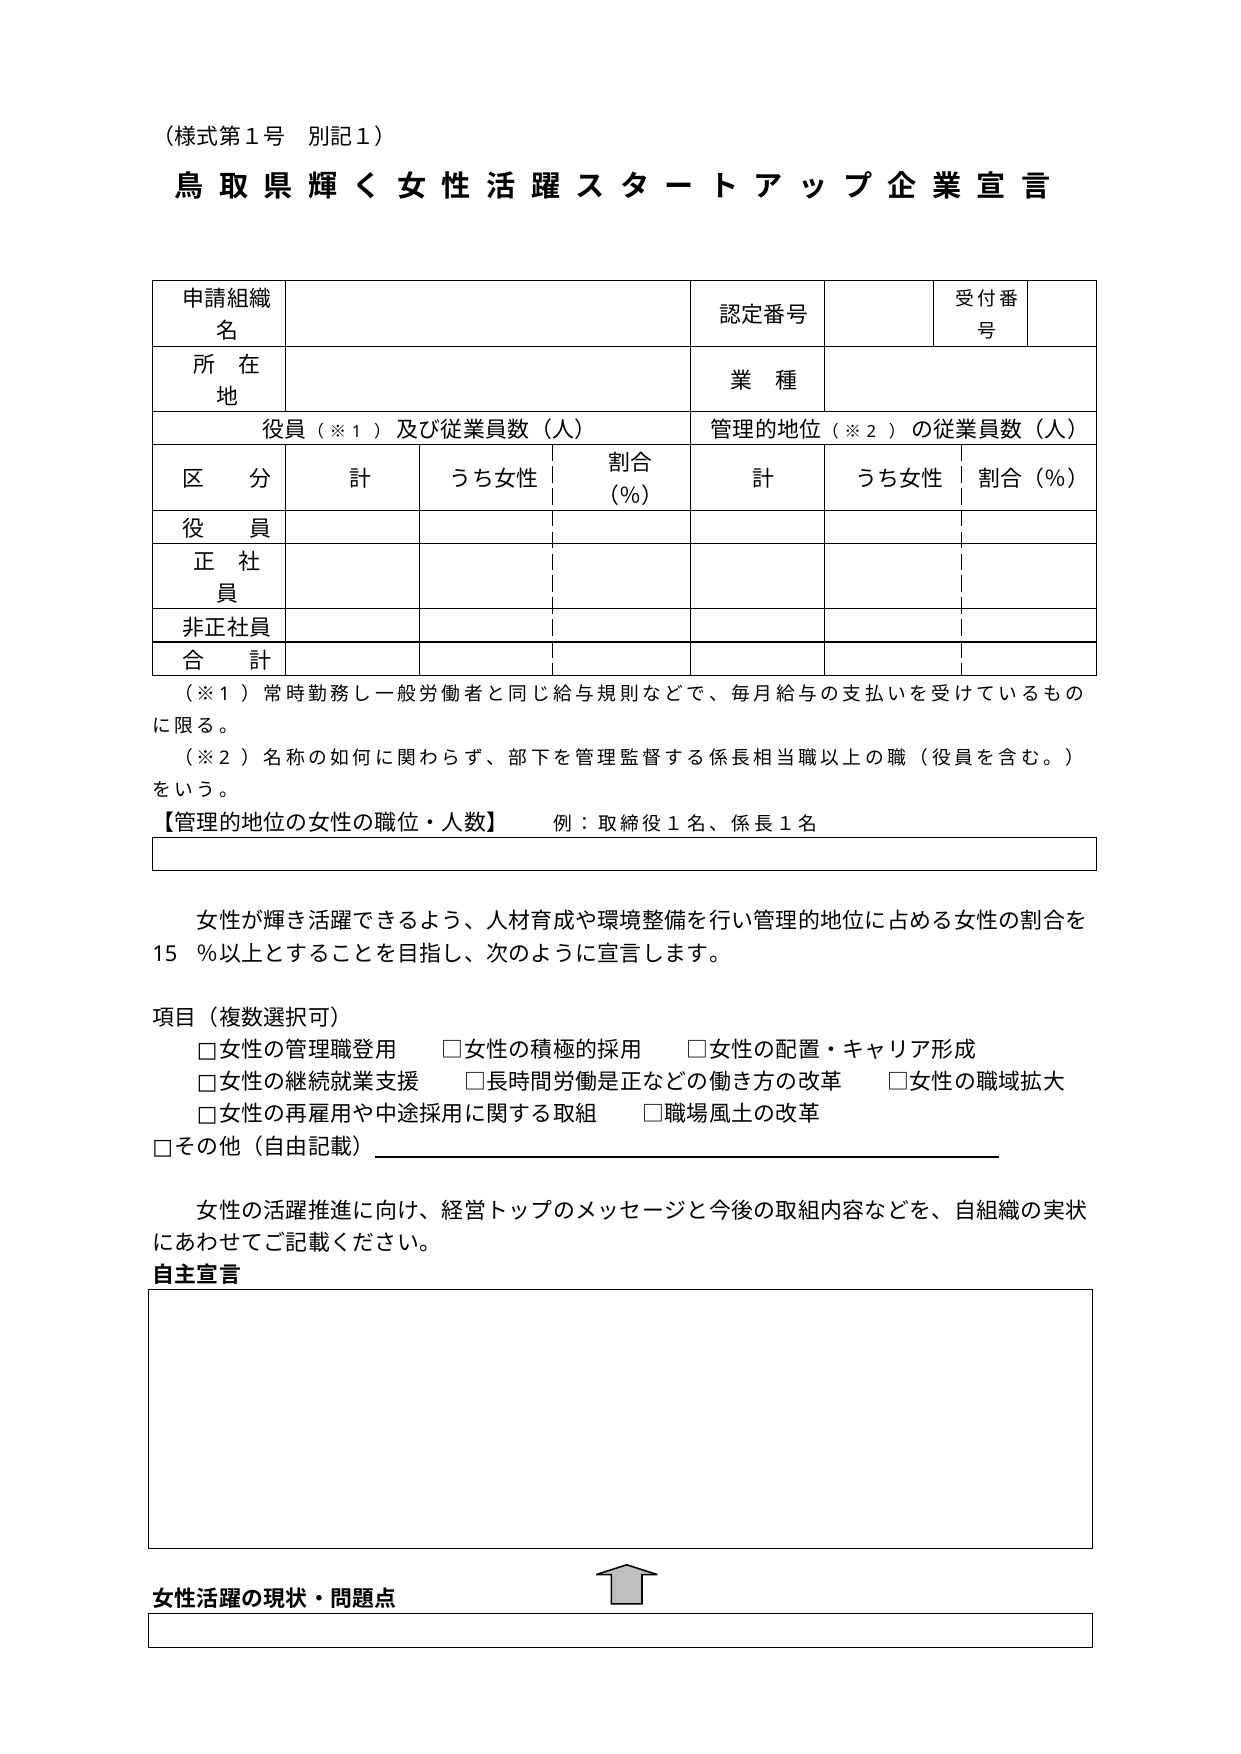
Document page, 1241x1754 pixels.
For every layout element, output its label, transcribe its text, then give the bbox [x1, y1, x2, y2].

table_cell [825, 511, 961, 543]
text 女性が輝き活躍できるよう、人材育成や環境整備を行い管理的地位に占める女性の割合を15％以上とすることを目指し、次のように宣言します。 [152, 903, 1088, 967]
text □女性の管理職登用 □女性の積極的採用 □女性の配置・キャリア形成 [152, 1032, 1088, 1064]
table_header [149, 1290, 1092, 1548]
table_cell 区 分 [153, 445, 285, 509]
table_cell [825, 347, 1096, 411]
table_cell 業 種 [691, 347, 824, 411]
text 自主宣言 [152, 1257, 1088, 1289]
table_cell 管理的地位（※2）の従業員数（人） [691, 412, 1096, 444]
text 鳥取県輝く女性活躍スタートアップ企業宣言 [152, 151, 1088, 216]
text □その他（自由記載） [152, 1128, 1088, 1161]
table_cell [825, 643, 961, 675]
table_cell 合 計 [153, 643, 285, 675]
table_header 申請組織名 [153, 281, 285, 346]
table_header [149, 1614, 1092, 1647]
table_cell 所 在 地 [153, 347, 285, 411]
table_cell [420, 544, 552, 608]
table_cell [552, 609, 690, 641]
table_cell うち女性 [420, 445, 552, 509]
table_cell [286, 643, 419, 675]
table_cell [552, 511, 690, 543]
table_cell [691, 544, 824, 608]
table_cell 非正社員 [153, 609, 285, 641]
table_cell [286, 511, 419, 543]
table_cell [961, 643, 1096, 675]
table_cell 割合（％） [552, 445, 690, 509]
table_cell [286, 609, 419, 641]
table_cell [691, 511, 824, 543]
table_cell [961, 544, 1096, 608]
table_cell [691, 643, 824, 675]
table_header [825, 281, 933, 346]
table_cell 割合（％） [961, 445, 1096, 509]
table_cell [961, 609, 1096, 641]
text 女性活躍の現状・問題点 [152, 1581, 1088, 1613]
table_cell [420, 643, 552, 675]
table_cell 計 [691, 445, 824, 509]
text 女性の活躍推進に向け、経営トップのメッセージと今後の取組内容などを、自組織の実状にあわせてご記載ください。 [152, 1193, 1088, 1257]
table_header [286, 281, 690, 346]
text 項目（複数選択可） [152, 1000, 1088, 1032]
table_cell [961, 511, 1096, 543]
text （様式第１号 別記１） [152, 119, 1088, 151]
table_cell 正 社 員 [153, 544, 285, 608]
table_header [153, 838, 1096, 870]
table_cell うち女性 [825, 445, 961, 509]
text （※2）名称の如何に関わらず、部下を管理監督する係長相当職以上の職（役員を含む。）をいう。 [152, 740, 1088, 804]
text □女性の継続就業支援 □長時間労働是正などの働き方の改革 □女性の職域拡大 [152, 1064, 1088, 1096]
table_cell 役 員 [153, 511, 285, 543]
table_cell [420, 609, 552, 641]
table_header [1028, 281, 1096, 346]
table_cell [420, 511, 552, 543]
table_header 受付番号 [934, 281, 1027, 346]
table_cell [286, 544, 419, 608]
text （※1）常時勤務し一般労働者と同じ給与規則などで、毎月給与の支払いを受けているものに限る。 [152, 676, 1088, 740]
table_cell [552, 643, 690, 675]
table_cell [825, 609, 961, 641]
text 【管理的地位の女性の職位・人数】 例：取締役１名、係長１名 [152, 804, 1088, 837]
table_cell [691, 609, 824, 641]
text □女性の再雇用や中途採用に関する取組 □職場風土の改革 [152, 1096, 1088, 1128]
table_cell 計 [286, 445, 419, 509]
table_cell [552, 544, 690, 608]
table_cell 役員（※1）及び従業員数（人） [153, 412, 690, 444]
table_cell [825, 544, 961, 608]
table_cell [286, 347, 690, 411]
table_header 認定番号 [691, 281, 824, 346]
